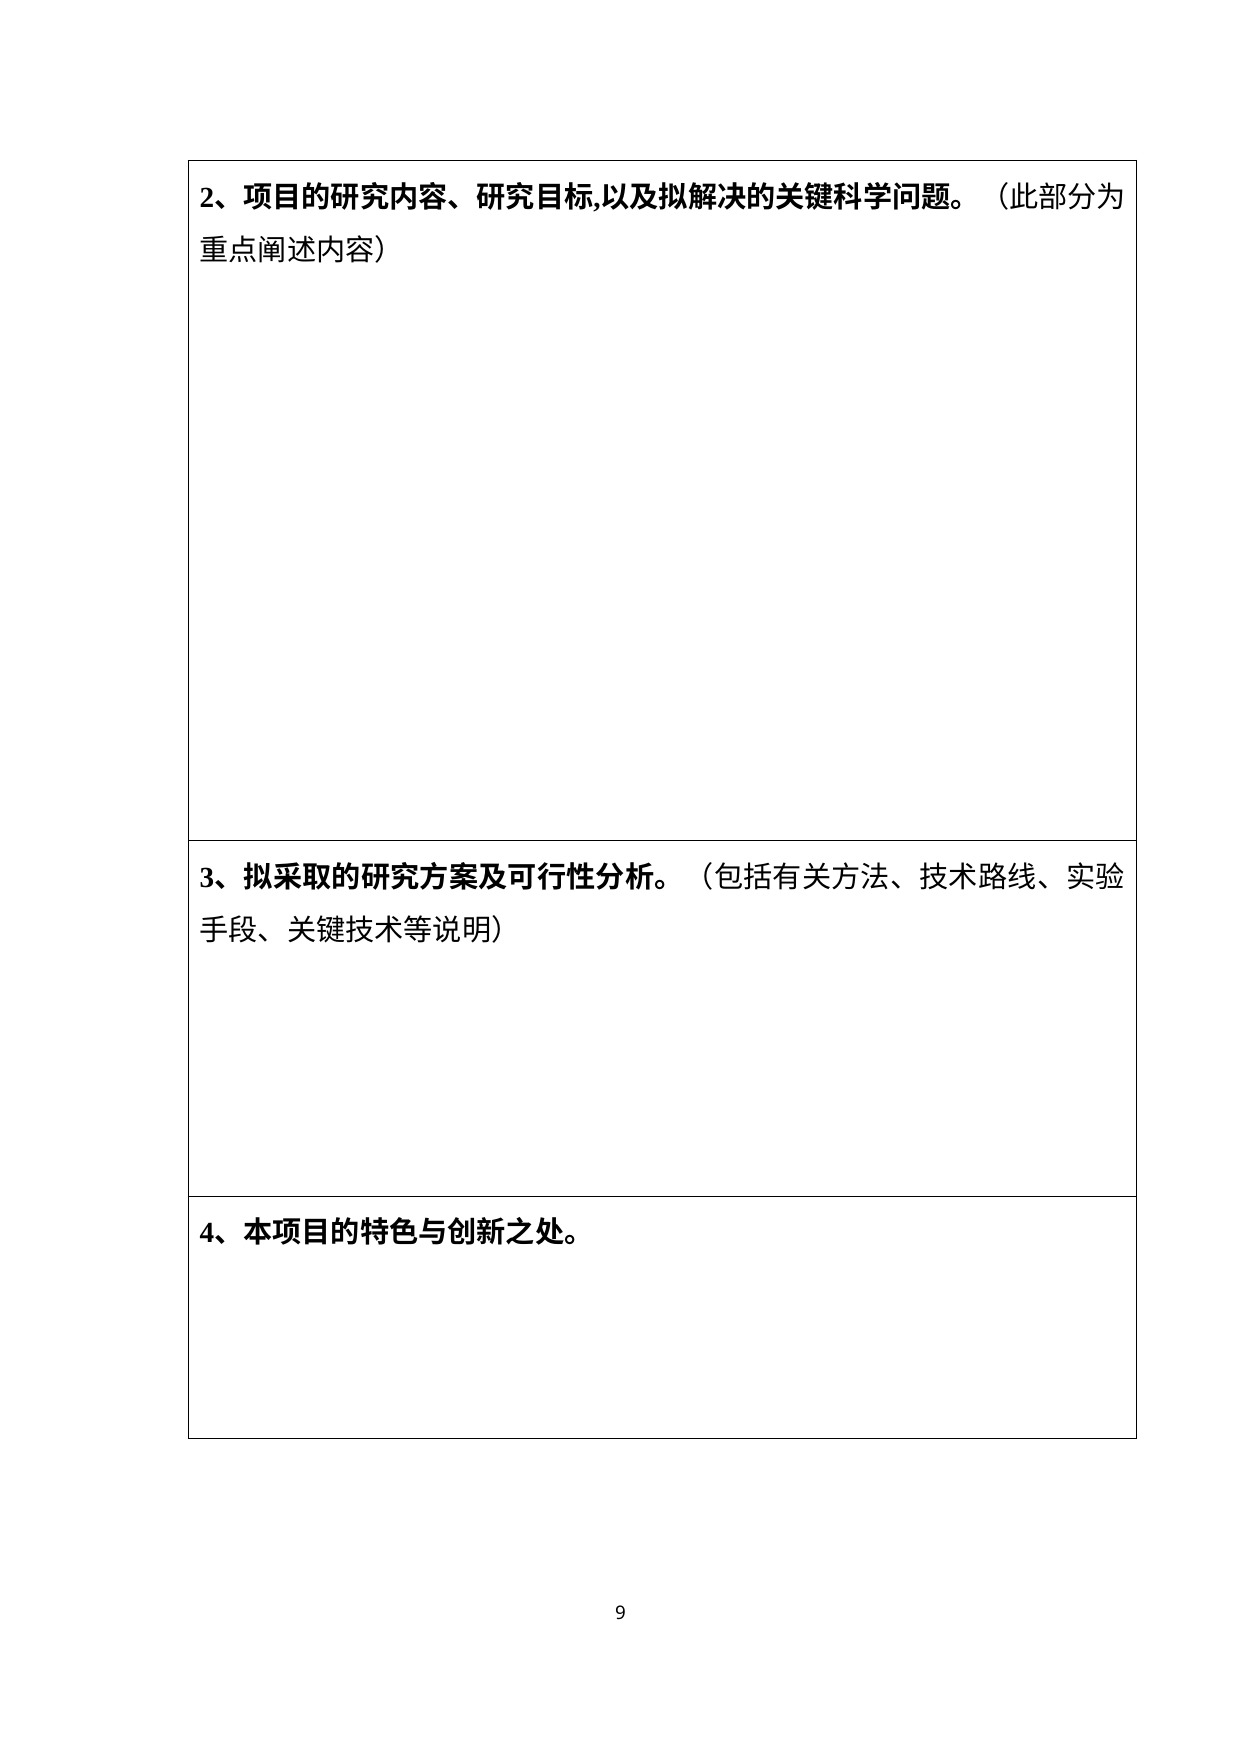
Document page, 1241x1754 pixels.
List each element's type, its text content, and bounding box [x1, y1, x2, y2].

table_cell 3、拟采取的研究方案及可行性分析。（包括有关方法、技术路线、实验手段、关键技术等说明） [189, 841, 1136, 1196]
table_cell 4、本项目的特色与创新之处。 [189, 1197, 1136, 1438]
table_cell 2、项目的研究内容、研究目标,以及拟解决的关键科学问题。（此部分为重点阐述内容） [189, 161, 1136, 840]
